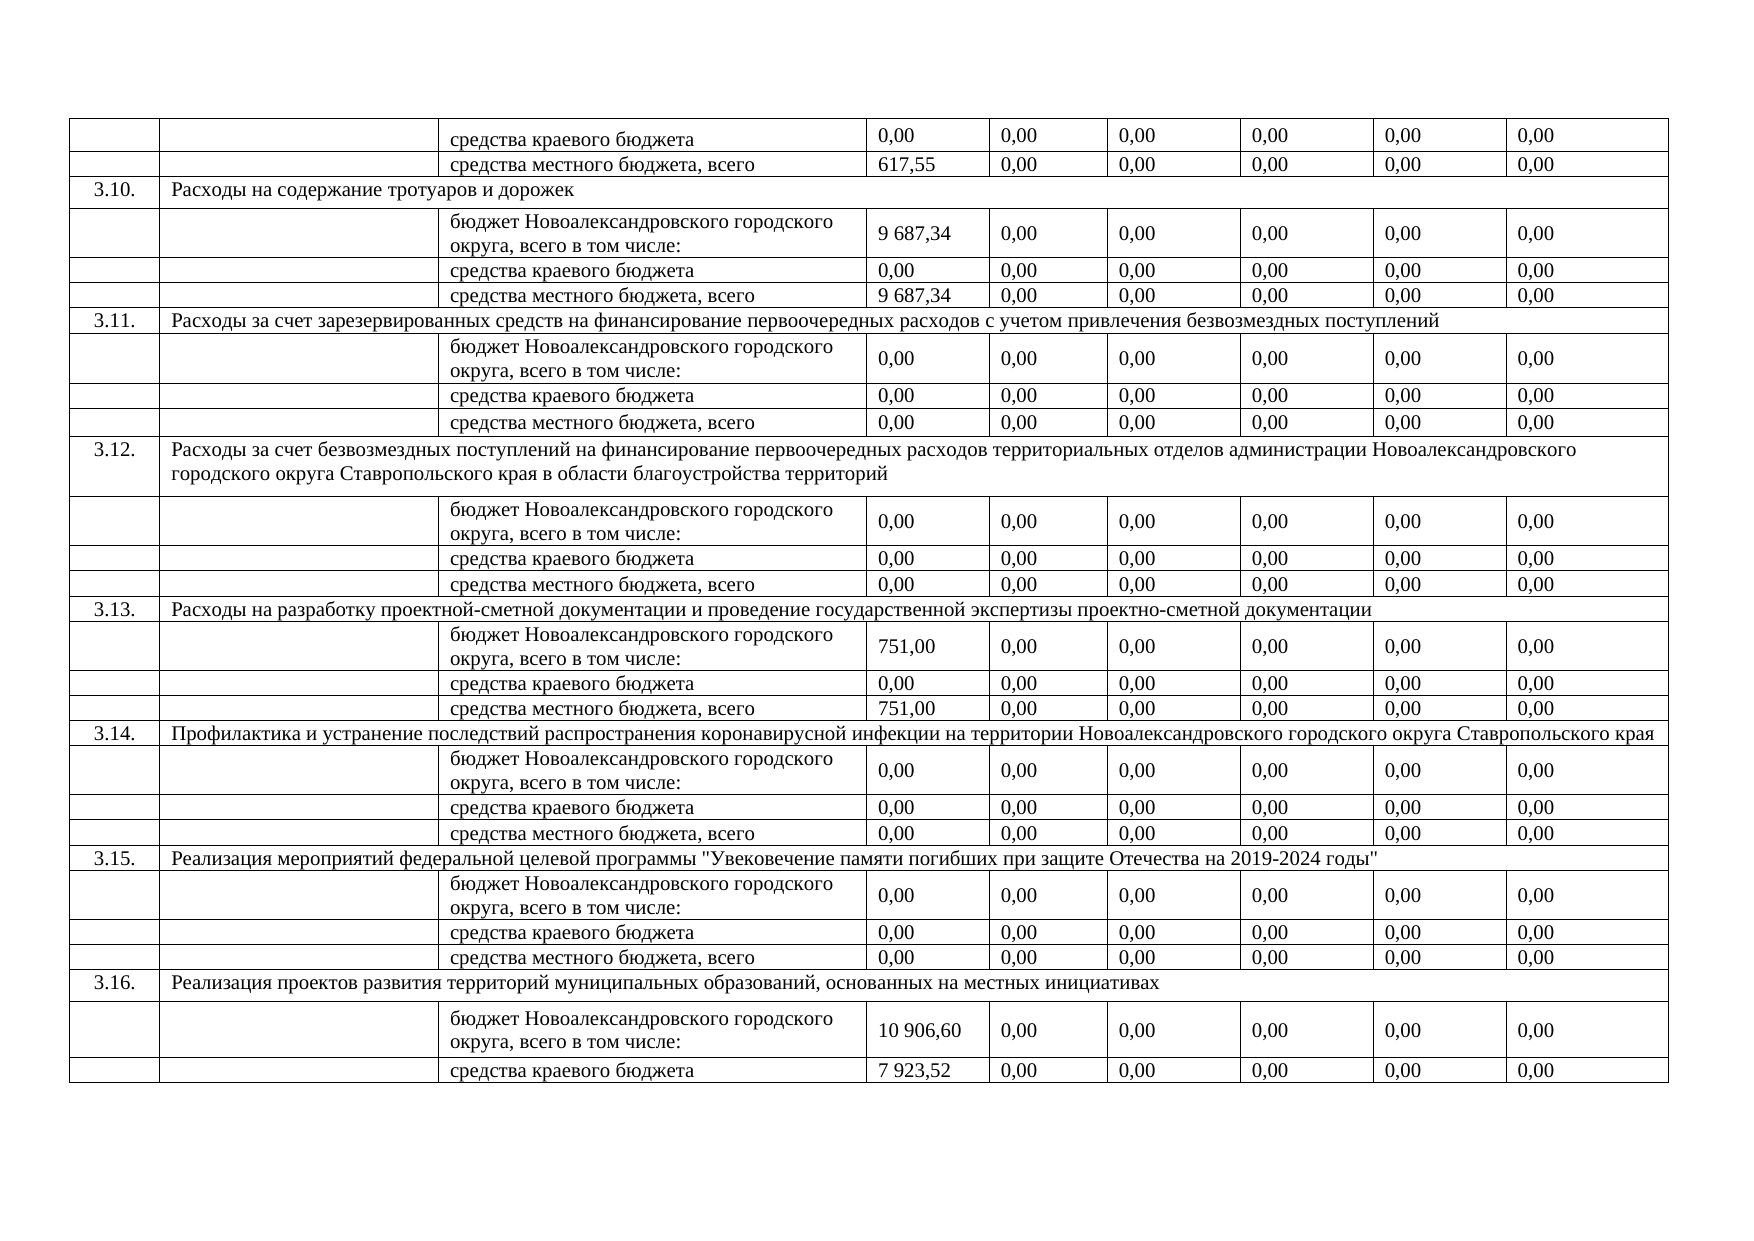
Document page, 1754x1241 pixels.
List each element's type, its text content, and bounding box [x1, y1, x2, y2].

table_cell 0,00 [990, 920, 1107, 944]
table_cell 0,00 [867, 871, 989, 919]
table_cell [160, 1002, 438, 1057]
table_cell 0,00 [1108, 497, 1240, 545]
table_cell 0,00 [1374, 920, 1506, 944]
table_cell [160, 546, 438, 570]
table_cell 0,00 [1374, 119, 1506, 151]
table_cell 0,00 [1507, 334, 1668, 382]
table_cell [160, 258, 438, 282]
table_cell 0,00 [990, 258, 1107, 282]
table_cell 0,00 [990, 1002, 1107, 1057]
table_cell 0,00 [1241, 283, 1373, 307]
table_cell Расходы за счет безвозмездных поступлений на финансирование первоочередных расходов территориальных отделов администрации Новоалександровского городского округа Ставропольского края в области благоустройства территорий [160, 437, 1668, 496]
table_cell 7 923,52 [867, 1058, 989, 1082]
table_cell 9 687,34 [867, 283, 989, 307]
table_cell [160, 283, 438, 307]
table_cell 0,00 [867, 945, 989, 969]
table_cell 3.13. [70, 597, 159, 621]
table_cell 0,00 [1507, 571, 1668, 596]
table_cell 0,00 [1507, 746, 1668, 794]
table_cell 0,00 [1507, 920, 1668, 944]
table_cell 0,00 [990, 409, 1107, 436]
table_cell средства местного бюджета, всего [439, 409, 866, 436]
table_cell 0,00 [867, 920, 989, 944]
table_cell 0,00 [990, 696, 1107, 720]
table_cell 0,00 [1241, 920, 1373, 944]
table_cell средства краевого бюджета [439, 671, 866, 695]
table_cell 0,00 [1108, 920, 1240, 944]
table_cell средства местного бюджета, всего [439, 945, 866, 969]
table_cell 0,00 [867, 671, 989, 695]
table_cell бюджет Новоалександровского городского округа, всего в том числе: [439, 1002, 866, 1057]
table_cell Реализация мероприятий федеральной целевой программы "Увековечение памяти погибших при защите Отечества на 2019-2024 годы" [160, 846, 1668, 869]
table_cell 0,00 [1108, 622, 1240, 670]
table_cell средства краевого бюджета [439, 546, 866, 570]
table_cell 0,00 [1241, 334, 1373, 382]
table_cell [70, 409, 159, 436]
table_cell 0,00 [1241, 696, 1373, 720]
table_cell 0,00 [1374, 384, 1506, 407]
table_cell 0,00 [867, 334, 989, 382]
table_cell 0,00 [1108, 696, 1240, 720]
table_cell 0,00 [1241, 119, 1373, 151]
table_cell 0,00 [990, 671, 1107, 695]
table_cell 0,00 [1108, 1002, 1240, 1057]
table_cell средства краевого бюджета [439, 795, 866, 819]
table_cell 0,00 [1241, 820, 1373, 844]
table_cell [70, 945, 159, 969]
table_cell [160, 1058, 438, 1082]
table_cell 0,00 [1374, 1058, 1506, 1082]
table_cell 0,00 [1507, 622, 1668, 670]
table_cell 0,00 [990, 820, 1107, 844]
table_cell 3.15. [70, 846, 159, 869]
table_cell средства краевого бюджета [439, 920, 866, 944]
table_cell 0,00 [1241, 671, 1373, 695]
table_cell 0,00 [1507, 258, 1668, 282]
table_cell 0,00 [1241, 571, 1373, 596]
table_cell 9 687,34 [867, 209, 989, 257]
table_cell [160, 571, 438, 596]
table_cell 0,00 [1241, 409, 1373, 436]
table_cell 0,00 [1507, 795, 1668, 819]
table_cell [160, 622, 438, 670]
table_cell 0,00 [1108, 209, 1240, 257]
table_cell 0,00 [1108, 119, 1240, 151]
table_cell [160, 920, 438, 944]
table_cell 0,00 [1507, 671, 1668, 695]
table_cell 3.10. [70, 177, 159, 208]
table_cell 0,00 [1374, 152, 1506, 176]
table_cell 0,00 [1374, 696, 1506, 720]
table_cell [160, 671, 438, 695]
table_cell 0,00 [1108, 671, 1240, 695]
table_cell 0,00 [1374, 671, 1506, 695]
table_cell [70, 258, 159, 282]
table_cell 751,00 [867, 622, 989, 670]
table_cell 0,00 [1241, 152, 1373, 176]
table_cell [70, 497, 159, 545]
table_cell [70, 746, 159, 794]
table_cell [160, 795, 438, 819]
table_cell [70, 1058, 159, 1082]
table_cell 0,00 [1374, 258, 1506, 282]
table_cell 0,00 [1241, 795, 1373, 819]
table_cell 0,00 [1507, 1002, 1668, 1057]
table_cell [70, 622, 159, 670]
table_cell [70, 696, 159, 720]
table_cell [70, 334, 159, 382]
table_cell [70, 571, 159, 596]
table_cell 0,00 [990, 871, 1107, 919]
table_cell 0,00 [1374, 497, 1506, 545]
table_cell 0,00 [1374, 871, 1506, 919]
table_cell 0,00 [1374, 334, 1506, 382]
table_cell [160, 696, 438, 720]
table_cell 0,00 [990, 795, 1107, 819]
table_cell 3.14. [70, 721, 159, 745]
table_cell [70, 546, 159, 570]
table_cell 0,00 [1507, 497, 1668, 545]
table_cell средства краевого бюджета [439, 119, 866, 151]
table_cell [70, 920, 159, 944]
table_cell 0,00 [867, 546, 989, 570]
table_cell 0,00 [1108, 945, 1240, 969]
table_cell 0,00 [990, 209, 1107, 257]
table_cell 0,00 [1241, 1002, 1373, 1057]
table_cell 0,00 [1108, 152, 1240, 176]
table_cell бюджет Новоалександровского городского округа, всего в том числе: [439, 497, 866, 545]
table_cell 0,00 [1507, 209, 1668, 257]
table_cell 751,00 [867, 696, 989, 720]
table_cell бюджет Новоалександровского городского округа, всего в том числе: [439, 871, 866, 919]
table_cell 0,00 [1507, 945, 1668, 969]
table_cell 0,00 [1241, 497, 1373, 545]
table_cell средства местного бюджета, всего [439, 820, 866, 844]
table_cell 0,00 [1108, 546, 1240, 570]
table_cell 0,00 [1507, 384, 1668, 407]
table_cell 0,00 [1241, 1058, 1373, 1082]
table_cell 0,00 [990, 384, 1107, 407]
table_cell 0,00 [1374, 546, 1506, 570]
table_cell 0,00 [1374, 283, 1506, 307]
table_cell 0,00 [1507, 696, 1668, 720]
table_cell 0,00 [867, 497, 989, 545]
table_cell 0,00 [1507, 409, 1668, 436]
table_cell 3.11. [70, 308, 159, 333]
table_cell [70, 152, 159, 176]
table_cell бюджет Новоалександровского городского округа, всего в том числе: [439, 746, 866, 794]
table_cell 0,00 [990, 945, 1107, 969]
table_cell Реализация проектов развития территорий муниципальных образований, основанных на местных инициативах [160, 970, 1668, 1001]
table_cell 0,00 [990, 571, 1107, 596]
table_cell 0,00 [1241, 945, 1373, 969]
table_cell средства краевого бюджета [439, 384, 866, 407]
table_cell Расходы за счет зарезервированных средств на финансирование первоочередных расходов с учетом привлечения безвозмездных поступлений [160, 308, 1668, 333]
table_cell 0,00 [1241, 546, 1373, 570]
table_cell 0,00 [1374, 795, 1506, 819]
table_cell 0,00 [1374, 1002, 1506, 1057]
table_cell [70, 871, 159, 919]
table_cell 0,00 [1241, 871, 1373, 919]
table_cell 0,00 [1507, 1058, 1668, 1082]
table_cell [160, 209, 438, 257]
table_cell Профилактика и устранение последствий распространения коронавирусной инфекции на территории Новоалександровского городского округа Ставропольского края [160, 721, 1668, 745]
table_cell 0,00 [1507, 119, 1668, 151]
table_cell 0,00 [1108, 283, 1240, 307]
table_cell 0,00 [1108, 871, 1240, 919]
table_cell Расходы на разработку проектной-сметной документации и проведение государственной экспертизы проектно-сметной документации [160, 597, 1668, 621]
table_cell Расходы на содержание тротуаров и дорожек [160, 177, 1668, 208]
table_cell [70, 283, 159, 307]
table_cell 0,00 [1374, 945, 1506, 969]
table_cell 0,00 [1108, 820, 1240, 844]
table_cell [70, 1002, 159, 1057]
table_cell 0,00 [990, 1058, 1107, 1082]
table_cell 0,00 [1507, 283, 1668, 307]
table_cell бюджет Новоалександровского городского округа, всего в том числе: [439, 209, 866, 257]
table_cell 0,00 [1241, 258, 1373, 282]
table_cell [70, 119, 159, 151]
table_cell средства местного бюджета, всего [439, 571, 866, 596]
table_cell [70, 820, 159, 844]
table_cell 0,00 [1241, 622, 1373, 670]
table_cell [160, 945, 438, 969]
table_cell 0,00 [1374, 571, 1506, 596]
table_cell 0,00 [1108, 1058, 1240, 1082]
table_cell 0,00 [1374, 746, 1506, 794]
table_cell [70, 795, 159, 819]
table_cell средства местного бюджета, всего [439, 152, 866, 176]
table_cell 0,00 [990, 497, 1107, 545]
table_cell 0,00 [1108, 746, 1240, 794]
table_cell 0,00 [990, 746, 1107, 794]
table_cell [70, 384, 159, 407]
table_cell 3.12. [70, 437, 159, 496]
table_cell 0,00 [867, 384, 989, 407]
table_cell 0,00 [1108, 795, 1240, 819]
table_cell 0,00 [867, 571, 989, 596]
table_cell 0,00 [867, 795, 989, 819]
table_cell 0,00 [1108, 258, 1240, 282]
table_cell [160, 871, 438, 919]
table_cell 0,00 [1374, 209, 1506, 257]
table_cell 0,00 [867, 409, 989, 436]
table_cell 10 906,60 [867, 1002, 989, 1057]
table_cell бюджет Новоалександровского городского округа, всего в том числе: [439, 622, 866, 670]
table_cell 0,00 [1374, 820, 1506, 844]
table_cell 0,00 [1507, 152, 1668, 176]
table_cell средства местного бюджета, всего [439, 696, 866, 720]
table_cell 0,00 [867, 119, 989, 151]
table_cell [160, 820, 438, 844]
table_cell [160, 497, 438, 545]
table_cell [160, 384, 438, 407]
table_cell 0,00 [1507, 871, 1668, 919]
table_cell 0,00 [1241, 384, 1373, 407]
table_cell [160, 334, 438, 382]
table_cell 0,00 [1507, 546, 1668, 570]
table_cell средства местного бюджета, всего [439, 283, 866, 307]
table_cell 0,00 [1108, 571, 1240, 596]
table_cell 0,00 [1241, 209, 1373, 257]
table_cell 3.16. [70, 970, 159, 1001]
table_cell 617,55 [867, 152, 989, 176]
table_cell 0,00 [1507, 820, 1668, 844]
table_cell средства краевого бюджета [439, 1058, 866, 1082]
table_cell 0,00 [1108, 384, 1240, 407]
table_cell [160, 152, 438, 176]
table_cell 0,00 [990, 152, 1107, 176]
table_cell 0,00 [867, 746, 989, 794]
table_cell 0,00 [990, 622, 1107, 670]
table_cell средства краевого бюджета [439, 258, 866, 282]
table_cell 0,00 [990, 283, 1107, 307]
table_cell 0,00 [867, 820, 989, 844]
table_cell 0,00 [867, 258, 989, 282]
table_cell 0,00 [1108, 334, 1240, 382]
table_cell 0,00 [1108, 409, 1240, 436]
table_cell [160, 746, 438, 794]
table_cell бюджет Новоалександровского городского округа, всего в том числе: [439, 334, 866, 382]
table_cell 0,00 [1241, 746, 1373, 794]
table_cell [70, 671, 159, 695]
table_cell 0,00 [1374, 409, 1506, 436]
table_cell 0,00 [990, 334, 1107, 382]
table_cell 0,00 [990, 546, 1107, 570]
table_cell 0,00 [1374, 622, 1506, 670]
table_cell 0,00 [990, 119, 1107, 151]
table_cell [160, 119, 438, 151]
table_cell [160, 409, 438, 436]
table_cell [70, 209, 159, 257]
